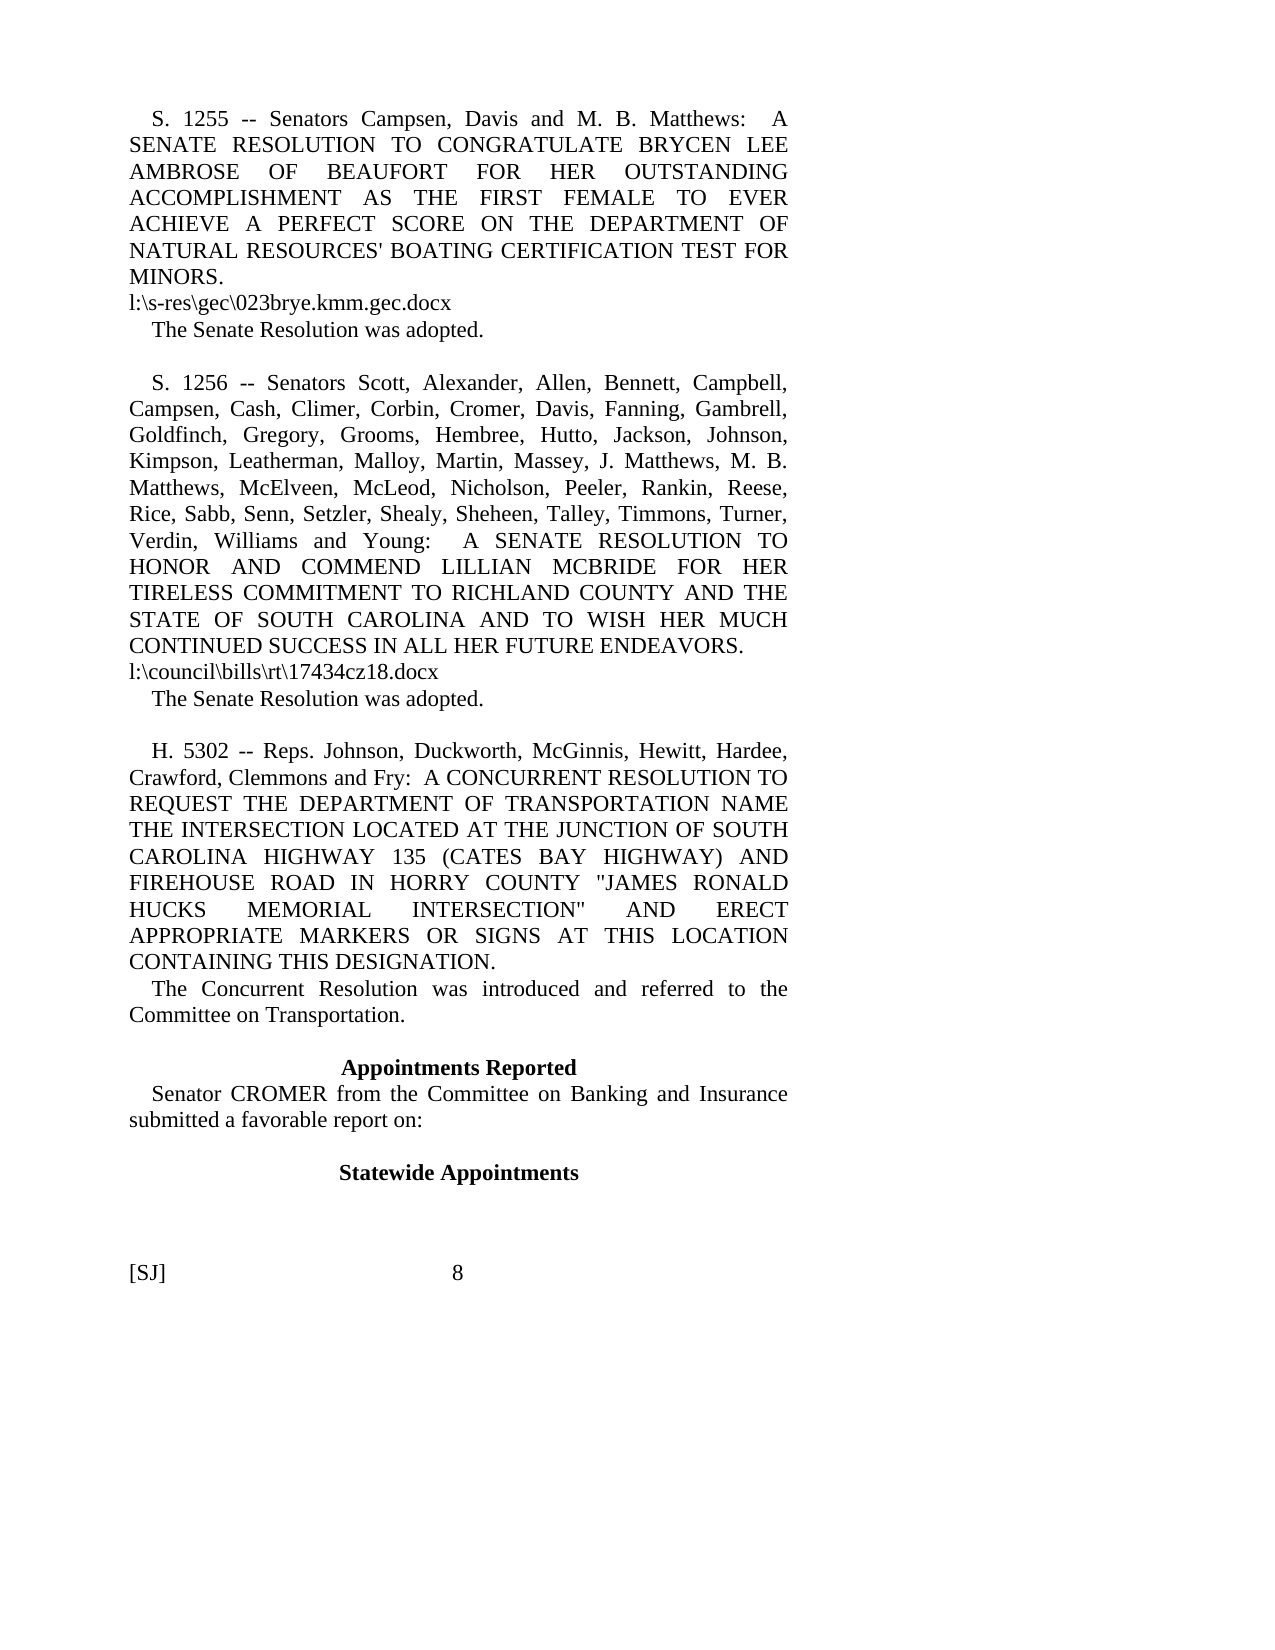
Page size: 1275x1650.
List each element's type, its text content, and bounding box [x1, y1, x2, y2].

text l:\council\bills\rt\17434cz18.docx [129, 658, 789, 685]
text S. 1256 -- Senators Scott, Alexander, Allen, Bennett, Campbell, Campsen, Cash, Climer, Corbin, Cromer, Davis, Fanning, Gambrell, Goldfinch, Gregory, Grooms, Hembree, Hutto, Jackson, Johnson, Kimpson, Leatherman, Malloy, Martin, Massey, J. Matthews, M. B. Matthews, McElveen, McLeod, Nicholson, Peeler, Rankin, Reese, Rice, Sabb, Senn, Setzler, Shealy, Sheheen, Talley, Timmons, Turner, Verdin, Williams and Young: A SENATE RESOLUTION TO HONOR AND COMMEND LILLIAN MCBRIDE FOR HER TIRELESS COMMITMENT TO RICHLAND COUNTY AND THE STATE OF SOUTH CAROLINA AND TO WISH HER MUCH CONTINUED SUCCESS IN ALL HER FUTURE ENDEAVORS. [129, 368, 789, 658]
text Statewide Appointments [129, 1159, 789, 1186]
text Appointments Reported [129, 1054, 789, 1080]
text Senator CROMER from the Committee on Banking and Insurance submitted a favorable report on: [129, 1080, 789, 1133]
text The Senate Resolution was adopted. [129, 685, 789, 711]
text S. 1255 -- Senators Campsen, Davis and M. B. Matthews: A SENATE RESOLUTION TO CONGRATULATE BRYCEN LEE AMBROSE OF BEAUFORT FOR HER OUTSTANDING ACCOMPLISHMENT AS THE FIRST FEMALE TO EVER ACHIEVE A PERFECT SCORE ON THE DEPARTMENT OF NATURAL RESOURCES' BOATING CERTIFICATION TEST FOR MINORS. [129, 105, 789, 289]
text l:\s-res\gec\023brye.kmm.gec.docx [129, 289, 789, 316]
text The Senate Resolution was adopted. [129, 316, 789, 342]
text H. 5302 -- Reps. Johnson, Duckworth, McGinnis, Hewitt, Hardee, Crawford, Clemmons and Fry: A CONCURRENT RESOLUTION TO REQUEST THE DEPARTMENT OF TRANSPORTATION NAME THE INTERSECTION LOCATED AT THE JUNCTION OF SOUTH CAROLINA HIGHWAY 135 (CATES BAY HIGHWAY) AND FIREHOUSE ROAD IN HORRY COUNTY "JAMES RONALD HUCKS MEMORIAL INTERSECTION" AND ERECT APPROPRIATE MARKERS OR SIGNS AT THIS LOCATION CONTAINING THIS DESIGNATION. [129, 737, 789, 975]
text The Concurrent Resolution was introduced and referred to the Committee on Transportation. [129, 975, 789, 1027]
